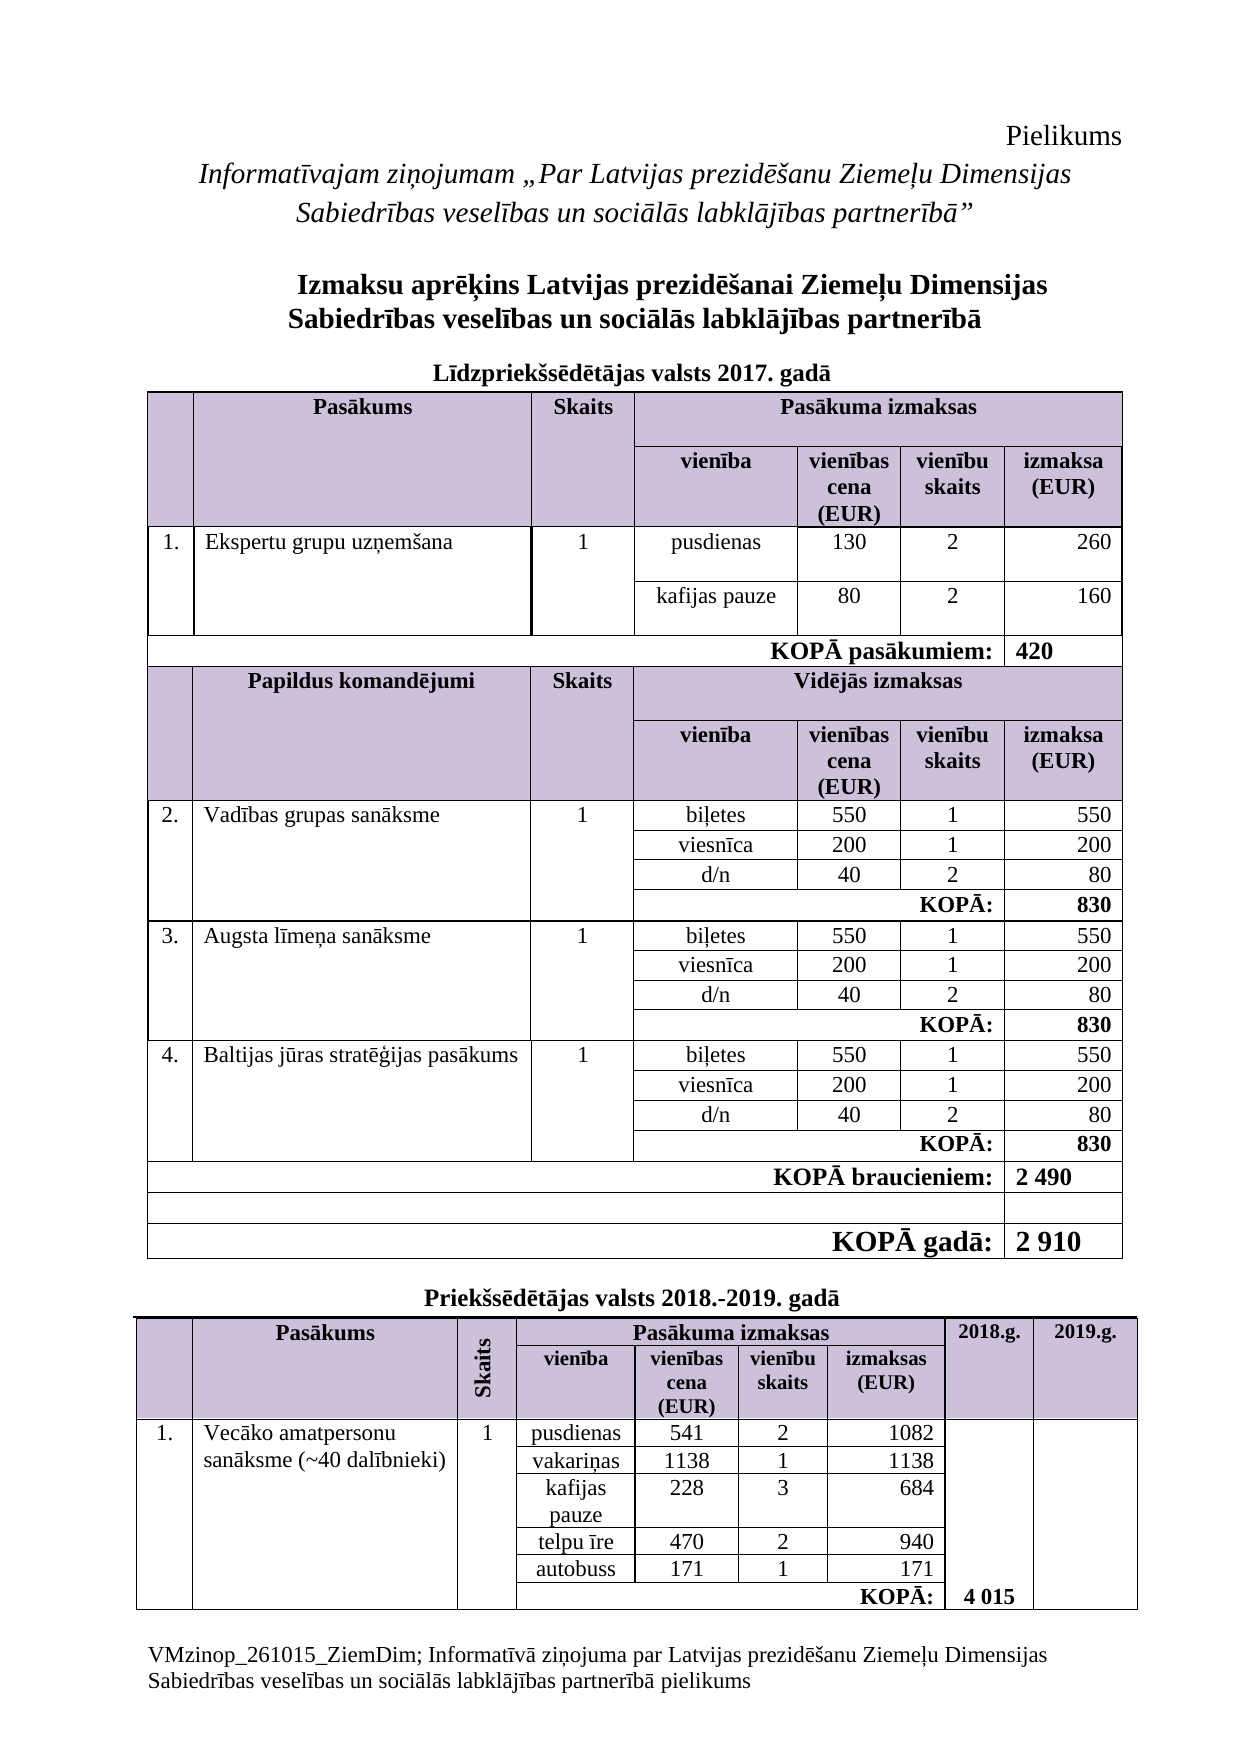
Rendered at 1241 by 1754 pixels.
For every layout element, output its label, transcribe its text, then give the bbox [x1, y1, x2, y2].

table_cell 1 [739, 1555, 827, 1582]
table_header Pasākuma izmaksas [517, 1319, 944, 1345]
table_cell 2 [901, 582, 1004, 634]
table_cell vienību skaits [739, 1346, 827, 1418]
table_cell 550 [1005, 922, 1122, 950]
table_cell izmaksa (EUR) [1005, 721, 1122, 800]
table_cell [1034, 1420, 1137, 1609]
table_cell 260 [1005, 528, 1121, 581]
table_cell KOPĀ gadā: [148, 1224, 1004, 1258]
table_cell KOPĀ: [634, 1010, 1004, 1040]
table_cell 1138 [828, 1447, 944, 1473]
table_cell kafijas pauze [635, 582, 797, 634]
table_cell Vecāko amatpersonu sanāksme (~40 dalībnieki) [193, 1420, 457, 1609]
table_cell vienības cena (EUR) [798, 721, 900, 800]
table_cell 1 [739, 1447, 827, 1473]
table_cell Baltijas jūras stratēģijas pasākums [193, 1041, 531, 1161]
table_header [137, 1319, 192, 1418]
table_cell viesnīca [634, 1071, 797, 1100]
table_cell 1082 [828, 1420, 944, 1446]
table_cell [1005, 1193, 1122, 1223]
table_cell [148, 393, 193, 526]
table_cell 80 [798, 582, 900, 634]
table_cell 2 910 [1005, 1224, 1122, 1258]
table_cell Vidējās izmaksas [634, 667, 1122, 720]
table_cell pusdienas [635, 527, 797, 581]
table_cell 541 [636, 1420, 738, 1446]
table_cell 171 [828, 1555, 944, 1582]
table_cell 830 [1005, 890, 1122, 920]
table_header Līdzpriekšsēdētājas valsts 2017. gadā [148, 359, 1122, 391]
table_cell 940 [828, 1528, 944, 1554]
table_cell kafijas pauze [517, 1474, 634, 1527]
table_cell 40 [798, 860, 900, 889]
table_header Priekšsēdētājas valsts 2018.-2019. gadā [133, 1283, 1137, 1316]
table_cell 4. [148, 1041, 192, 1161]
table_cell 1 [901, 922, 1004, 950]
table_cell 3 [739, 1474, 827, 1527]
table_cell vienība [517, 1346, 634, 1418]
table_cell 2. [149, 801, 192, 920]
table_cell Pasākuma izmaksas [635, 393, 1122, 446]
table_header Pasākums [193, 1319, 457, 1418]
table_cell biļetes [634, 922, 797, 950]
text Informatīvajam ziņojumam „Par Latvijas prezidēšanu Ziemeļu Dimensijas [148, 157, 1122, 190]
table_cell vienība [635, 447, 797, 526]
table_cell autobuss [517, 1555, 634, 1582]
table_cell vakariņas [517, 1447, 634, 1473]
table_cell 200 [798, 831, 900, 859]
table_cell 1 [532, 1041, 633, 1161]
table_cell Pasākums [194, 393, 531, 526]
table_cell d/n [634, 1101, 797, 1129]
table_cell 228 [636, 1474, 738, 1527]
table_cell 200 [798, 1071, 900, 1100]
table_cell 2 [901, 981, 1004, 1009]
table_cell 1 [901, 951, 1004, 979]
table_cell 830 [1005, 1010, 1122, 1040]
table_cell Skaits [532, 393, 634, 526]
table_cell 1138 [636, 1447, 738, 1473]
table_cell KOPĀ: [634, 1131, 1004, 1161]
table_cell 1 [901, 801, 1004, 829]
table_cell 200 [798, 951, 900, 979]
table_cell 2 490 [1005, 1162, 1122, 1192]
table_cell 80 [1005, 981, 1122, 1009]
table_cell Augsta līmeņa sanāksme [193, 922, 530, 1040]
table_cell Vadības grupas sanāksme [193, 801, 530, 920]
table_cell KOPĀ pasākumiem: [148, 636, 1004, 666]
table_cell 3. [149, 922, 192, 1040]
table_cell viesnīca [634, 831, 797, 859]
table_cell Skaits [531, 667, 633, 800]
table_cell KOPĀ: [634, 890, 1004, 920]
text Pielikums [148, 118, 1122, 152]
table_cell vienības cena (EUR) [636, 1346, 738, 1418]
table_cell izmaksas (EUR) [828, 1346, 944, 1418]
table_cell pusdienas [517, 1420, 634, 1446]
table_header 2019.g. [1034, 1319, 1137, 1418]
table_header 2018.g. [946, 1319, 1033, 1418]
table_cell d/n [634, 981, 797, 1009]
table_cell telpu īre [517, 1528, 634, 1554]
table_cell 80 [1005, 860, 1122, 889]
table_cell 830 [1005, 1131, 1122, 1161]
table_cell 550 [798, 922, 900, 950]
table_cell 2 [739, 1528, 827, 1554]
table_header Skaits [458, 1319, 516, 1418]
table_cell 4 015 [946, 1420, 1033, 1609]
table_cell 2 [739, 1420, 827, 1446]
table_cell 1. [137, 1420, 192, 1609]
table_cell d/n [634, 860, 797, 889]
text Izmaksu aprēķins Latvijas prezidēšanai Ziemeļu Dimensijas Sabiedrības veselības un sociālās labklājības partnerībā [148, 267, 1122, 334]
table_cell 1 [901, 831, 1004, 859]
table_cell 1. [149, 527, 193, 634]
table_cell [148, 1193, 1004, 1223]
table_cell 130 [798, 528, 900, 581]
text Sabiedrības veselības un sociālās labklājības partnerībā” [148, 195, 1122, 229]
table_cell 420 [1005, 636, 1122, 666]
table_cell Ekspertu grupu uzņemšana [195, 527, 530, 634]
table_cell [148, 667, 192, 800]
table_cell 550 [798, 801, 900, 829]
table_cell 40 [798, 1101, 900, 1129]
table_cell 2 [901, 528, 1004, 581]
table_cell KOPĀ braucieniem: [148, 1162, 1004, 1192]
table_cell 550 [798, 1041, 900, 1070]
table_cell KOPĀ: [517, 1583, 944, 1609]
table_cell 550 [1005, 1041, 1122, 1070]
table_cell izmaksa (EUR) [1005, 447, 1121, 526]
table_cell vienību skaits [901, 447, 1004, 526]
table_cell Papildus komandējumi [193, 667, 530, 800]
table_cell vienības cena (EUR) [798, 447, 900, 526]
table_cell 1 [901, 1041, 1004, 1070]
table_cell vienību skaits [901, 721, 1004, 800]
table_cell 2 [901, 860, 1004, 889]
table_cell viesnīca [634, 951, 797, 979]
table_cell 470 [636, 1528, 738, 1554]
table_cell 160 [1005, 582, 1121, 634]
table_cell 200 [1005, 1071, 1122, 1100]
table_cell 80 [1005, 1101, 1122, 1129]
table_cell biļetes [634, 801, 797, 829]
table_cell 40 [798, 981, 900, 1009]
table_cell vienība [634, 721, 797, 800]
table_cell 1 [531, 801, 633, 920]
table_cell 684 [828, 1474, 944, 1527]
table_cell 171 [636, 1555, 738, 1582]
table_cell 200 [1005, 951, 1122, 979]
table_cell 1 [458, 1420, 516, 1609]
table_cell 200 [1005, 831, 1122, 859]
table_cell 1 [901, 1071, 1004, 1100]
table_cell 2 [901, 1101, 1004, 1129]
table_cell 1 [533, 527, 634, 634]
table_cell biļetes [634, 1041, 797, 1070]
table_cell 1 [531, 922, 633, 1040]
table_cell 550 [1005, 801, 1122, 829]
